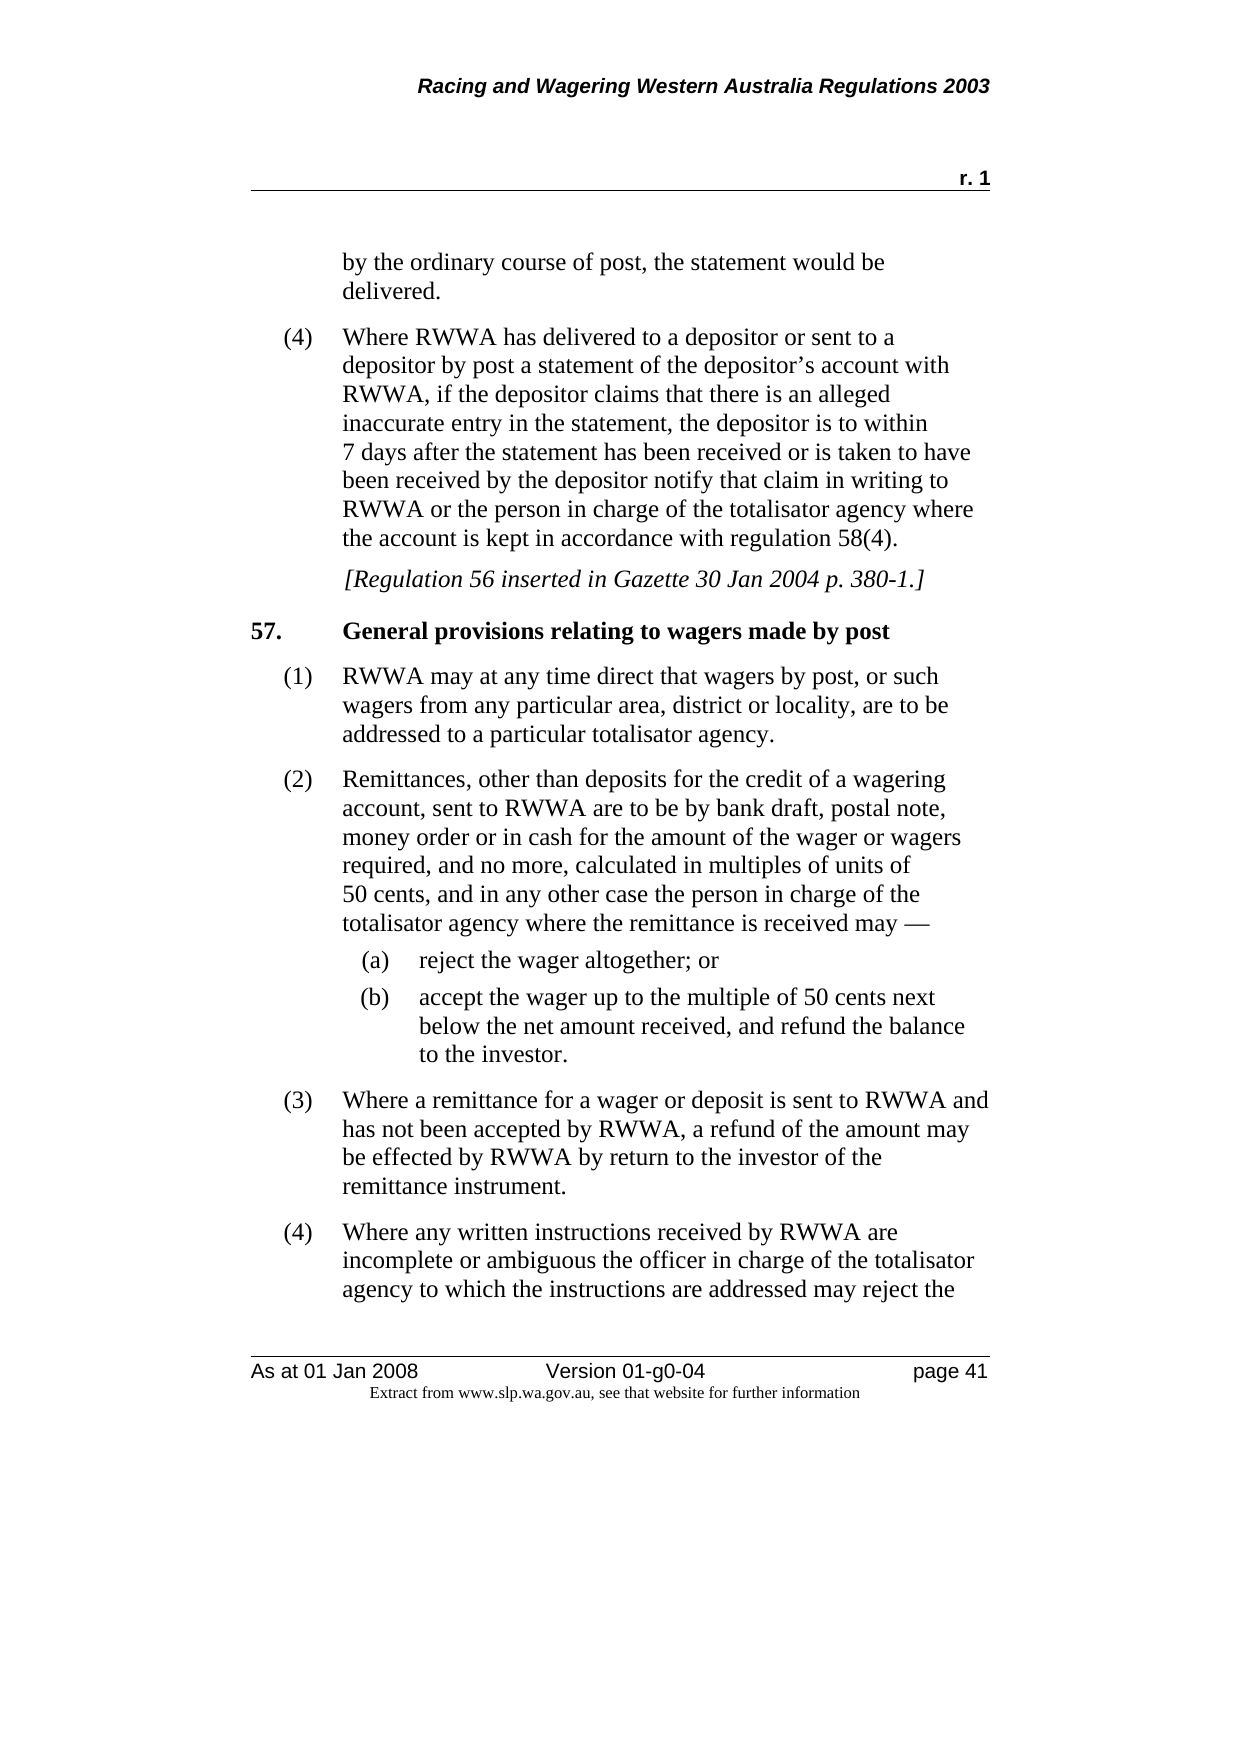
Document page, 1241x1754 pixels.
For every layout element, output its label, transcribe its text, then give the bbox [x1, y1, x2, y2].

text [251, 1217, 990, 1303]
text (3) Where a remittance for a wager or deposit is sent to RWWA and has not been accepted by RWWA, a refund of the amount may be effected by RWWA by return to the investor of the remittance instrument. [251, 1085, 990, 1200]
text (1) RWWA may at any time direct that wagers by post, or such wagers from any particular area, district or locality, are to be addressed to a particular totalisator agency. [251, 661, 990, 747]
text [Regulation 56 inserted in Gazette 30 Jan 2004 p. 380-1.] [251, 564, 990, 593]
text (a) reject the wager altogether; or [251, 945, 990, 974]
text (2) Remittances, other than deposits for the credit of a wagering account, sent to RWWA are to be by bank draft, postal note, money order or in cash for the amount of the wager or wagers required, and no more, calculated in multiples of units of 50 cents, and in any other case the person in charge of the totalisator agency where the remittance is received may — [251, 764, 990, 937]
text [251, 247, 990, 305]
subtitle 57. General provisions relating to wagers made by post [251, 616, 990, 644]
text (b) accept the wager up to the multiple of 50 cents next below the net amount received, and refund the balance to the investor. [251, 982, 990, 1068]
text (4) Where RWWA has delivered to a depositor or sent to a depositor by post a statement of the depositor’s account with RWWA, if the depositor claims that there is an alleged inaccurate entry in the statement, the depositor is to within 7 days after the statement has been received or is taken to have been received by the depositor notify that claim in writing to RWWA or the person in charge of the totalisator agency where the account is kept in accordance with regulation 58(4). [251, 322, 990, 552]
